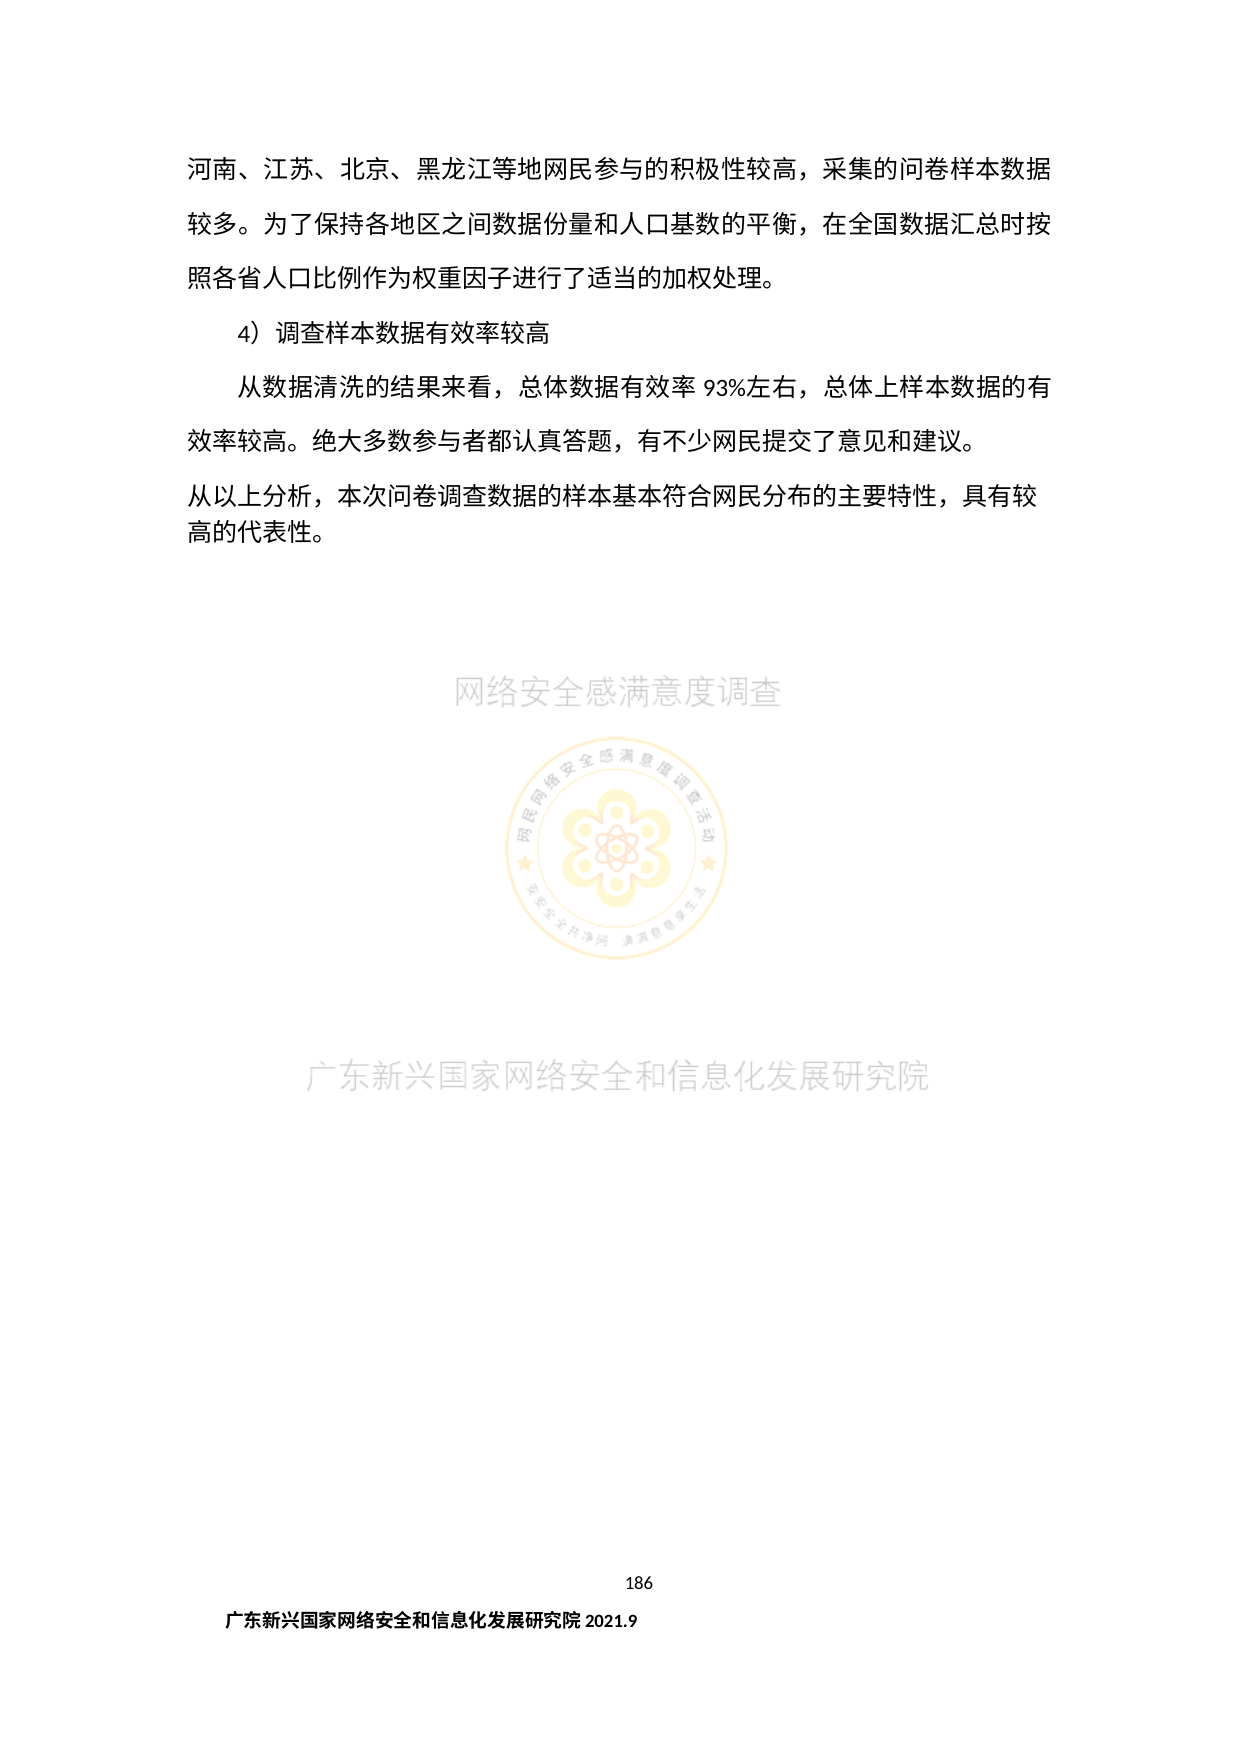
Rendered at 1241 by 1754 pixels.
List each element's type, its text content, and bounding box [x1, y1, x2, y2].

text 从以上分析，本次问卷调查数据的样本基本符合网民分布的主要特性，具有较高的代表性。 [187, 476, 1053, 549]
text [187, 150, 1053, 295]
text 从数据清洗的结果来看，总体数据有效率93%左右，总体上样本数据的有效率较高。绝大多数参与者都认真答题，有不少网民提交了意见和建议。 [187, 367, 1053, 458]
text 4）调查样本数据有效率较高 [187, 313, 1053, 349]
